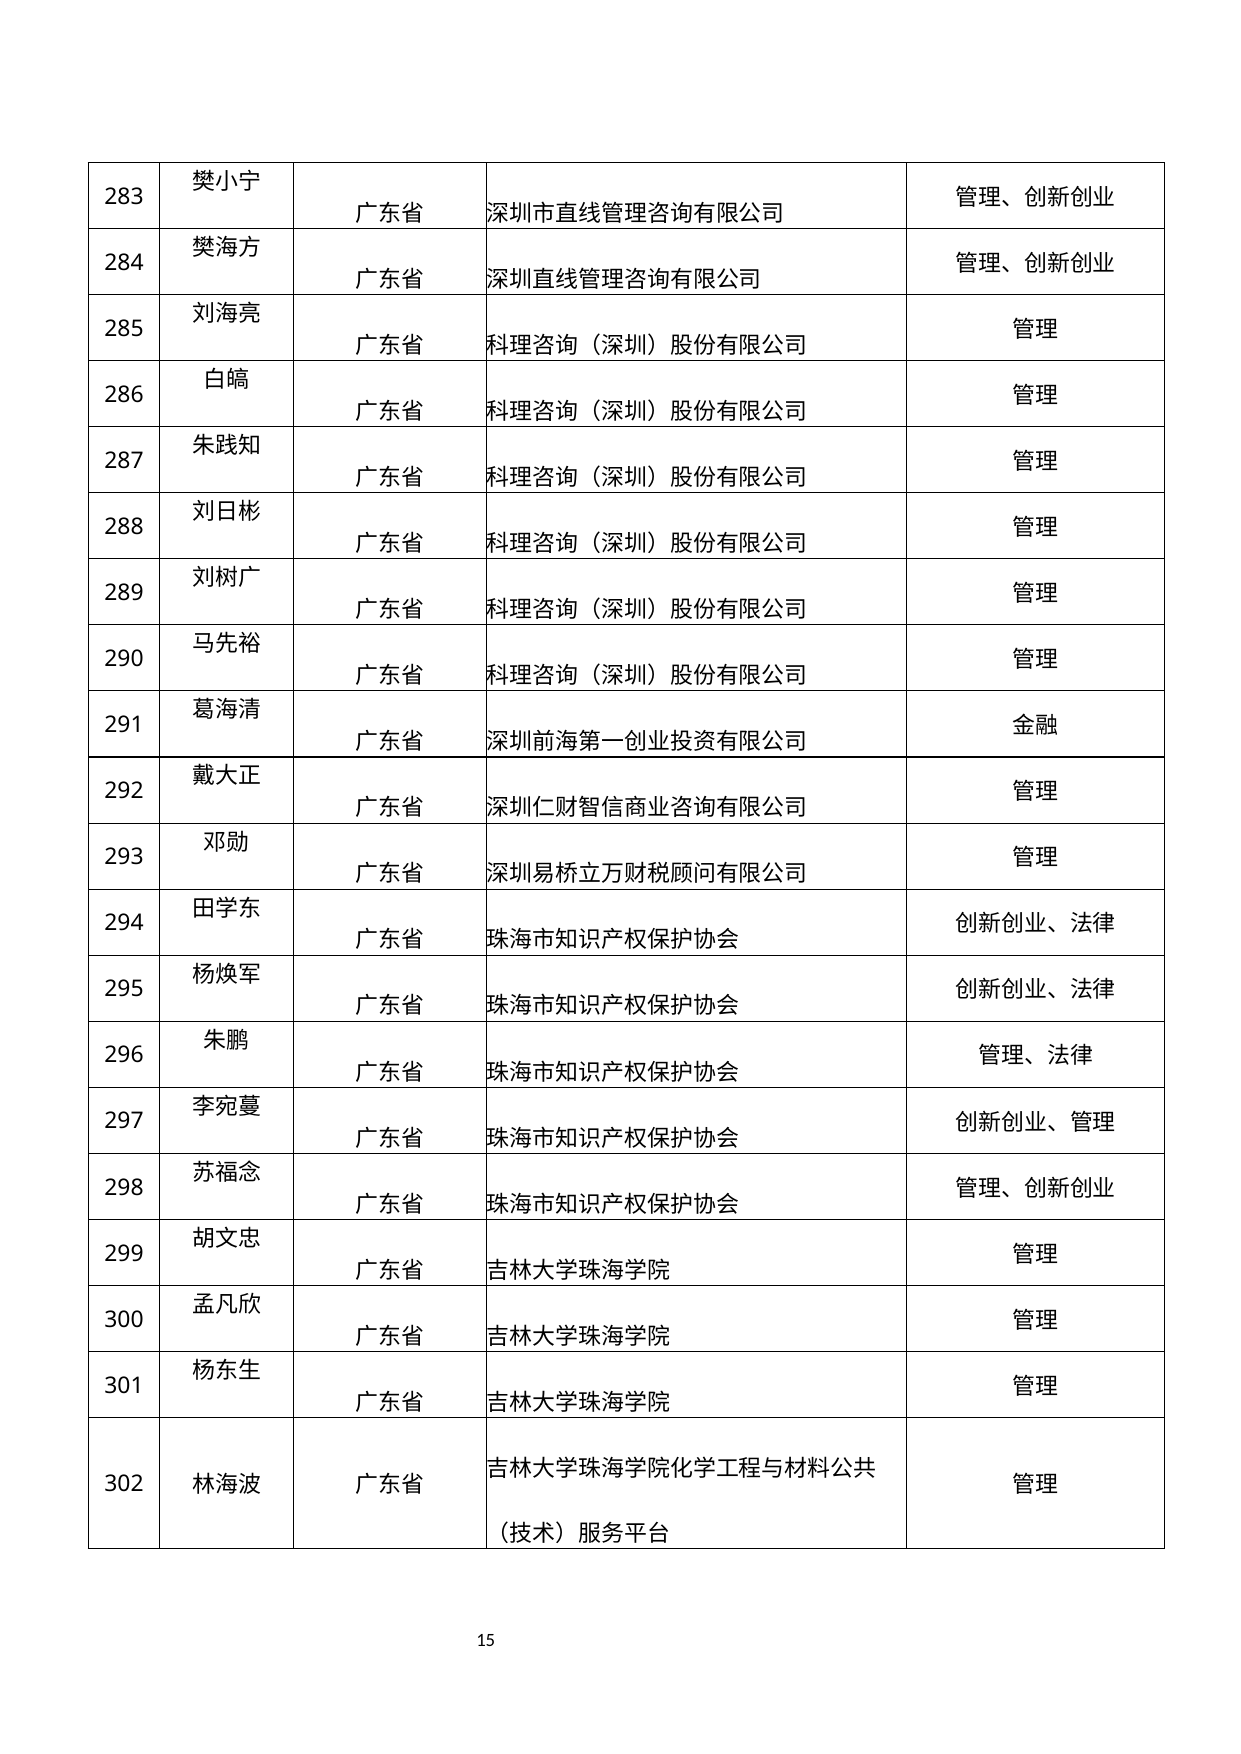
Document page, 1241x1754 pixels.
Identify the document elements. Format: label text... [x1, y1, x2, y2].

table_cell 广东省 [294, 1022, 486, 1087]
table_cell 302 [89, 1418, 159, 1548]
table_cell 301 [89, 1352, 159, 1417]
table_cell 管理 [907, 493, 1164, 558]
table_cell 李宛蔓 [160, 1088, 293, 1153]
table_cell 珠海市知识产权保护协会 [487, 1022, 906, 1087]
table_cell 珠海市知识产权保护协会 [487, 890, 906, 954]
table_cell 刘树广 [160, 559, 293, 624]
table_cell 广东省 [294, 956, 486, 1021]
table_cell 深圳前海第一创业投资有限公司 [487, 691, 906, 756]
table_cell 管理、创新创业 [907, 163, 1164, 228]
table_cell 管理 [907, 427, 1164, 492]
table_cell 深圳仁财智信商业咨询有限公司 [487, 758, 906, 822]
table_cell 广东省 [294, 559, 486, 624]
table_cell 299 [89, 1220, 159, 1285]
table_cell 管理 [907, 1286, 1164, 1351]
table_cell 杨焕军 [160, 956, 293, 1021]
table_cell 科理咨询（深圳）股份有限公司 [487, 493, 906, 558]
table_cell 广东省 [294, 361, 486, 426]
table_cell 科理咨询（深圳）股份有限公司 [487, 559, 906, 624]
table_cell 284 [89, 229, 159, 294]
table_cell 樊海方 [160, 229, 293, 294]
table_cell 戴大正 [160, 758, 293, 822]
table_cell 管理、法律 [907, 1022, 1164, 1087]
table_cell 广东省 [294, 758, 486, 822]
table_cell 管理 [907, 1418, 1164, 1548]
table_cell 286 [89, 361, 159, 426]
table_cell 广东省 [294, 1418, 486, 1548]
table_cell 289 [89, 559, 159, 624]
table_cell 297 [89, 1088, 159, 1153]
table_cell 广东省 [294, 890, 486, 954]
table_cell 广东省 [294, 824, 486, 888]
table_cell 吉林大学珠海学院 [487, 1352, 906, 1417]
table_cell 管理 [907, 295, 1164, 360]
table_cell 胡文忠 [160, 1220, 293, 1285]
table_cell 广东省 [294, 1220, 486, 1285]
table_cell 288 [89, 493, 159, 558]
table_cell 吉林大学珠海学院 [487, 1220, 906, 1285]
table_cell 管理、创新创业 [907, 229, 1164, 294]
table_cell 287 [89, 427, 159, 492]
table_cell 珠海市知识产权保护协会 [487, 1088, 906, 1153]
table_cell 291 [89, 691, 159, 756]
table_cell 293 [89, 824, 159, 888]
table_cell 田学东 [160, 890, 293, 954]
table_cell 马先裕 [160, 625, 293, 690]
table_cell 科理咨询（深圳）股份有限公司 [487, 295, 906, 360]
table_cell 林海波 [160, 1418, 293, 1548]
table_cell 创新创业、法律 [907, 890, 1164, 954]
table_cell 杨东生 [160, 1352, 293, 1417]
table_cell 管理 [907, 361, 1164, 426]
table_cell 樊小宁 [160, 163, 293, 228]
table_cell 管理 [907, 1220, 1164, 1285]
table_cell 管理、创新创业 [907, 1154, 1164, 1219]
table_cell 珠海市知识产权保护协会 [487, 956, 906, 1021]
table_cell 283 [89, 163, 159, 228]
table_cell 吉林大学珠海学院 [487, 1286, 906, 1351]
table_cell 朱践知 [160, 427, 293, 492]
table_cell 葛海清 [160, 691, 293, 756]
table_cell 创新创业、法律 [907, 956, 1164, 1021]
table_cell 290 [89, 625, 159, 690]
table_cell 孟凡欣 [160, 1286, 293, 1351]
table_cell 广东省 [294, 229, 486, 294]
table_cell 296 [89, 1022, 159, 1087]
table_cell 广东省 [294, 1088, 486, 1153]
table_cell 刘海亮 [160, 295, 293, 360]
table_cell 管理 [907, 824, 1164, 888]
table_cell 苏福念 [160, 1154, 293, 1219]
table_cell 广东省 [294, 295, 486, 360]
table_cell 广东省 [294, 1352, 486, 1417]
table_cell 邓勋 [160, 824, 293, 888]
table_cell 科理咨询（深圳）股份有限公司 [487, 361, 906, 426]
table_cell 广东省 [294, 1286, 486, 1351]
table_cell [487, 1418, 906, 1548]
table_cell 管理 [907, 758, 1164, 822]
table_cell 创新创业、管理 [907, 1088, 1164, 1153]
table_cell 科理咨询（深圳）股份有限公司 [487, 427, 906, 492]
table_cell 深圳直线管理咨询有限公司 [487, 229, 906, 294]
table_cell 广东省 [294, 427, 486, 492]
table_cell 300 [89, 1286, 159, 1351]
table_cell 科理咨询（深圳）股份有限公司 [487, 625, 906, 690]
table_cell 刘日彬 [160, 493, 293, 558]
table_cell 管理 [907, 1352, 1164, 1417]
table_cell 298 [89, 1154, 159, 1219]
table_cell 管理 [907, 625, 1164, 690]
table_cell 白皜 [160, 361, 293, 426]
table_cell 珠海市知识产权保护协会 [487, 1154, 906, 1219]
table_cell 管理 [907, 559, 1164, 624]
table_cell 广东省 [294, 625, 486, 690]
table_cell 292 [89, 758, 159, 822]
table_cell 294 [89, 890, 159, 954]
table_cell 深圳市直线管理咨询有限公司 [487, 163, 906, 228]
table_cell 295 [89, 956, 159, 1021]
table_cell 金融 [907, 691, 1164, 756]
table_cell 广东省 [294, 493, 486, 558]
table_cell 广东省 [294, 691, 486, 756]
table_cell 朱鹏 [160, 1022, 293, 1087]
table_cell 285 [89, 295, 159, 360]
table_cell 深圳易桥立万财税顾问有限公司 [487, 824, 906, 888]
table_cell 广东省 [294, 1154, 486, 1219]
table_cell 广东省 [294, 163, 486, 228]
